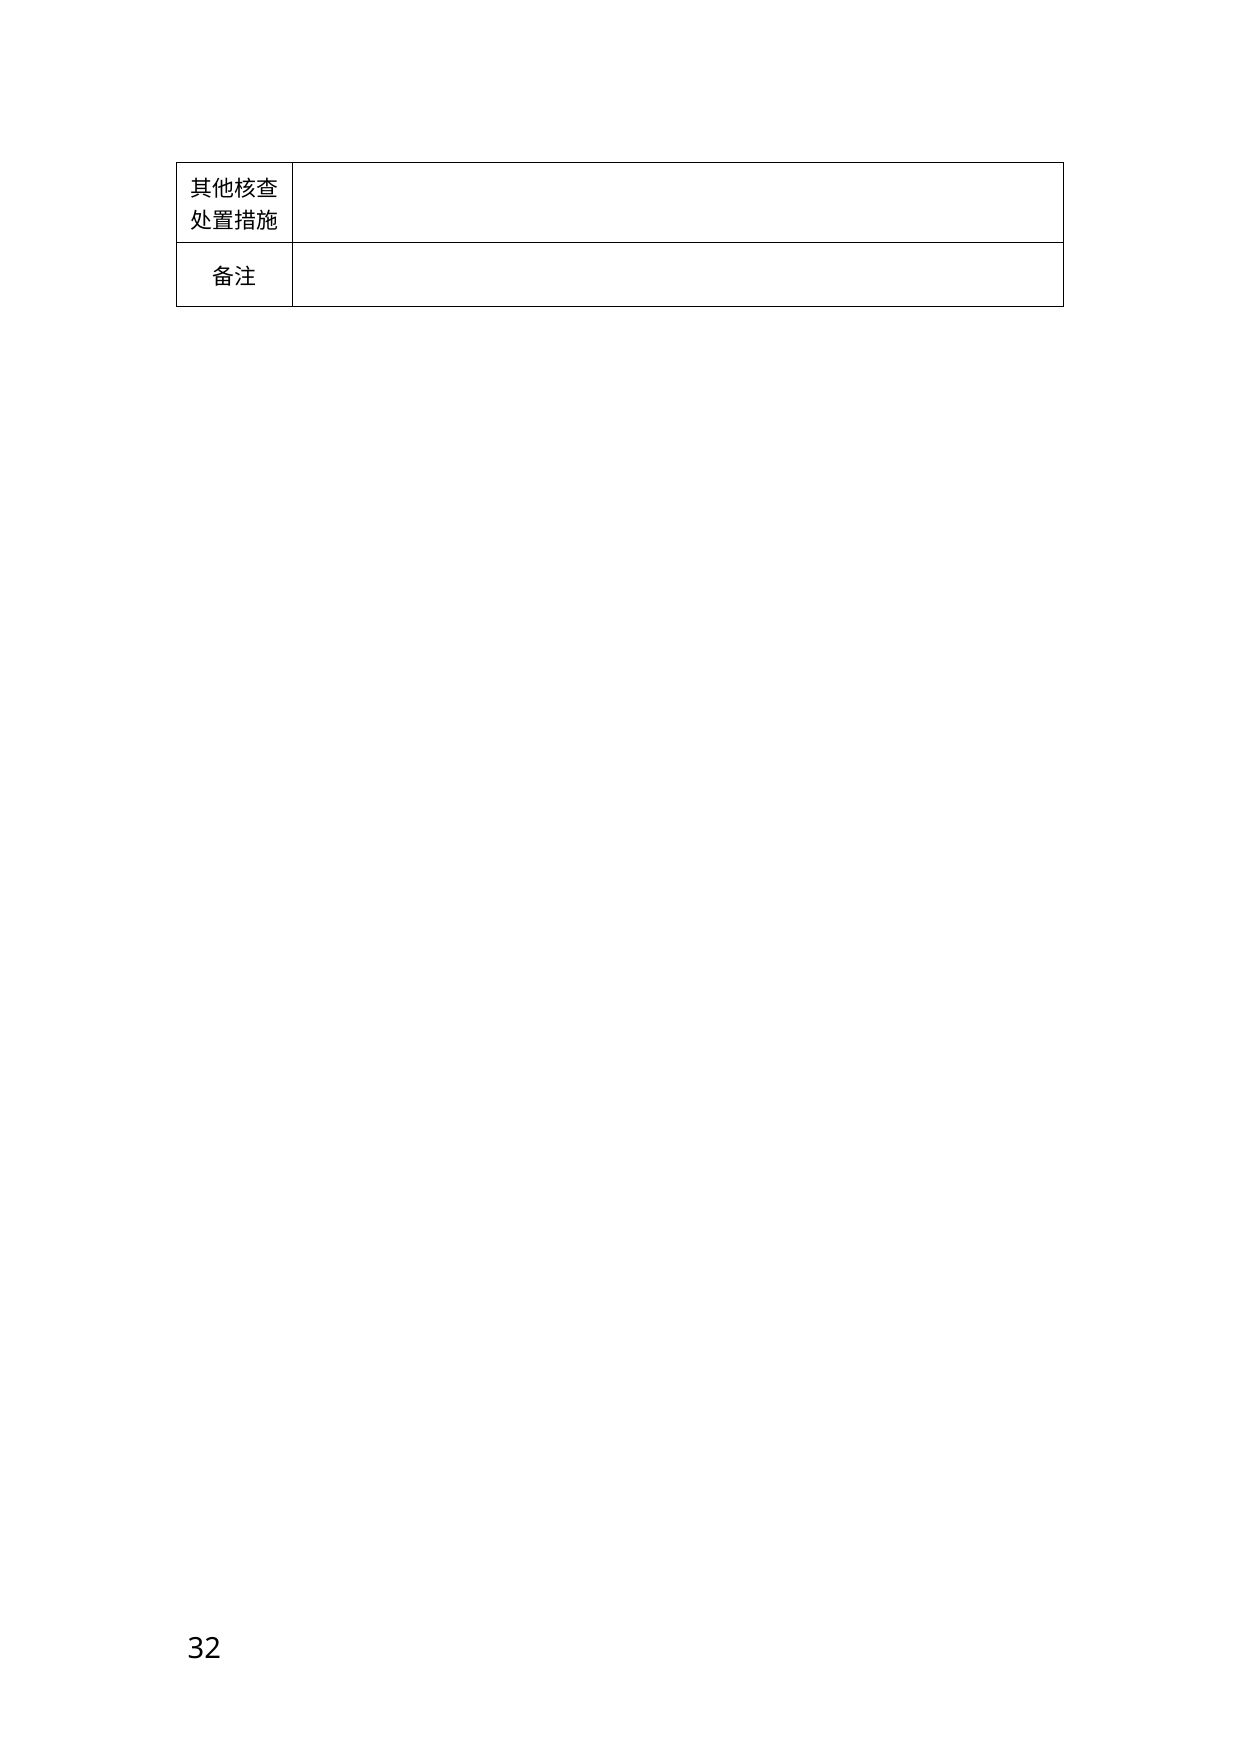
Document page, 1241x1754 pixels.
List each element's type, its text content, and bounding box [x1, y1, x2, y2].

table_cell [293, 163, 1063, 242]
table_cell 其他核查处置措施 [177, 163, 292, 242]
table_cell 备注 [177, 243, 292, 306]
table_cell [293, 243, 1063, 306]
